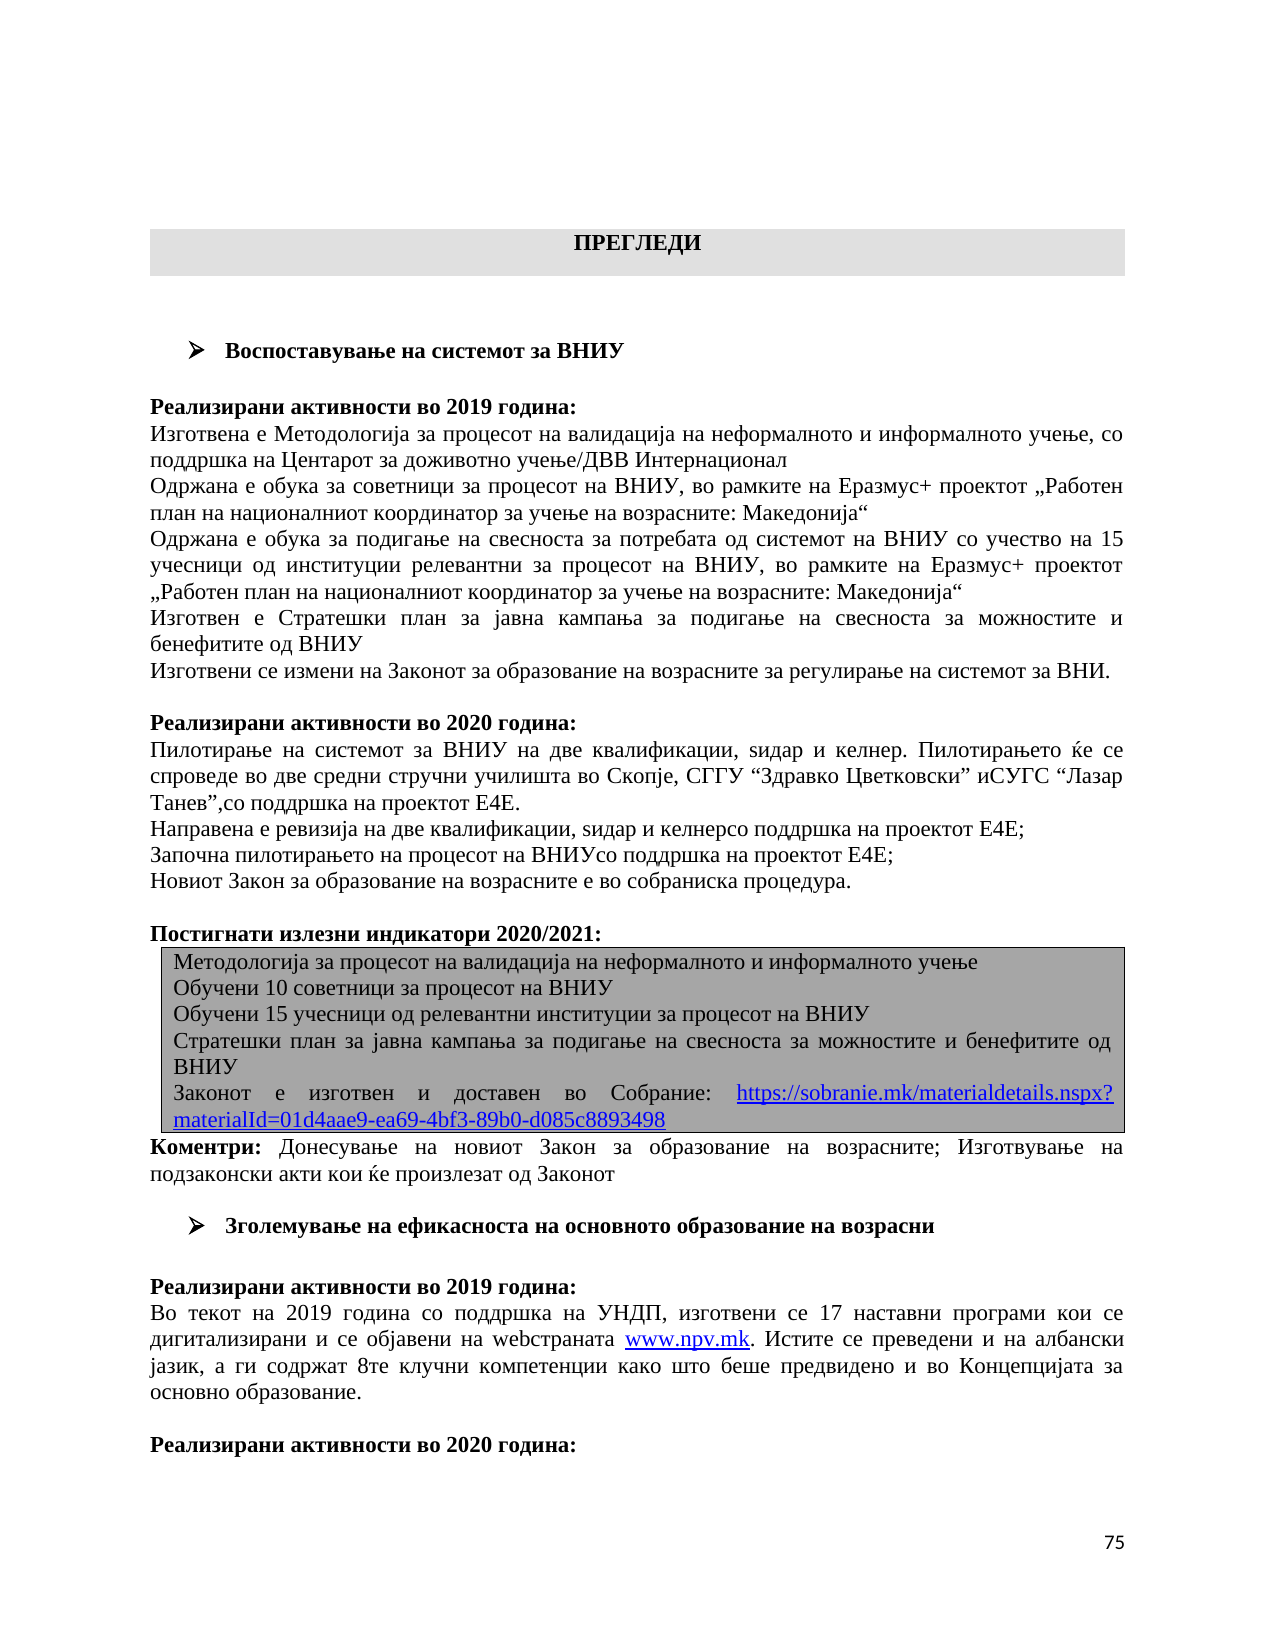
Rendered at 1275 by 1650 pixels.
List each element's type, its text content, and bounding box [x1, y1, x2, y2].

table_header Методологија за процесот на валидација на неформалното и информалното учење Обучени 10 советници за процесот на ВНИУ Обучени 15 учесници од релевантни институции за процесот на ВНИУ Стратешки план за јавна кампања за подигање на свесноста за можностите и бенефитите од ВНИУ Законот е изготвен и доставен во Собрание: https://sobranie.mk/materialdetails.nspx?materialId=01d4aae9-ea69-4bf3-89b0-d085c8893498 [162, 948, 1124, 1132]
text Реализирани активности во 2020 година: [150, 709, 1125, 736]
text Изготвена е Методологија за процесот на валидација на неформалното и информалното учење, со поддршка на Центарот за доживотно учење/ДВВ Интернационал [150, 419, 1125, 472]
text Реализирани активности во 2020 година: [150, 1431, 1125, 1457]
text Одржана е обука за советници за процесот на ВНИУ, во рамките на Еразмус+ проектот „Работен план на националниот координатор за учење на возрасните: Македонија“ [150, 472, 1125, 525]
text Пилотирање на системот за ВНИУ на две квалификации, ѕидар и келнер. Пилотирањето ќе се спроведе во две средни стручни училишта во Скопје, СГГУ “Здравко Цветковски” иСУГС “Лазар Танев”,со поддршка на проектот Е4Е. [150, 736, 1125, 815]
text Започна пилотирањето на процесот на ВНИУсо поддршка на проектот Е4Е; [150, 841, 1125, 868]
text Изготвени се измени на Законот за образование на возрасните за регулирање на системот за ВНИ. [150, 657, 1125, 683]
list Реализирани активности во 2019 година: [150, 1273, 1125, 1299]
list Во текот на 2019 година со поддршка на УНДП, изготвени се 17 наставни програми кои се дигитализирани и се објавени на webстраната www.npv.mk. Истите се преведени и на албански јазик, а ги содржат 8те клучни компетенции како што беше предвидено и во Концепцијата за основно образование. [150, 1299, 1125, 1404]
list Зголемување на ефикасноста на основното образование на возрасни [187, 1212, 1125, 1239]
text Изготвен е Стратешки план за јавна кампања за подигање на свесноста за можностите и бенефитите од ВНИУ [150, 604, 1125, 657]
text Коментри: Донесување на новиот Закон за образование на возрасните; Изготвување на подзаконски акти кои ќе произлезат од Законот [150, 1133, 1125, 1186]
text Одржана е обука за подигање на свесноста за потребата од системот на ВНИУ со учество на 15 учесници од институции релевантни за процесот на ВНИУ, во рамките на Еразмус+ проектот „Работен план на националниот координатор за учење на возрасните: Македонија“ [150, 525, 1125, 604]
list Воспоставување на системот за ВНИУ [187, 337, 1125, 363]
table_header ПРЕГЛЕДИ [150, 229, 1125, 276]
text Новиот Закон за образование на возрасните е во собраниска процедура. [150, 868, 1125, 894]
text Постигнати излезни индикатори 2020/2021: [150, 920, 1125, 947]
text Направена е ревизија на две квалификации, ѕидар и келнерсо поддршка на проектот Е4Е; [150, 815, 1125, 841]
text Реализирани активности во 2019 година: [150, 393, 1125, 419]
